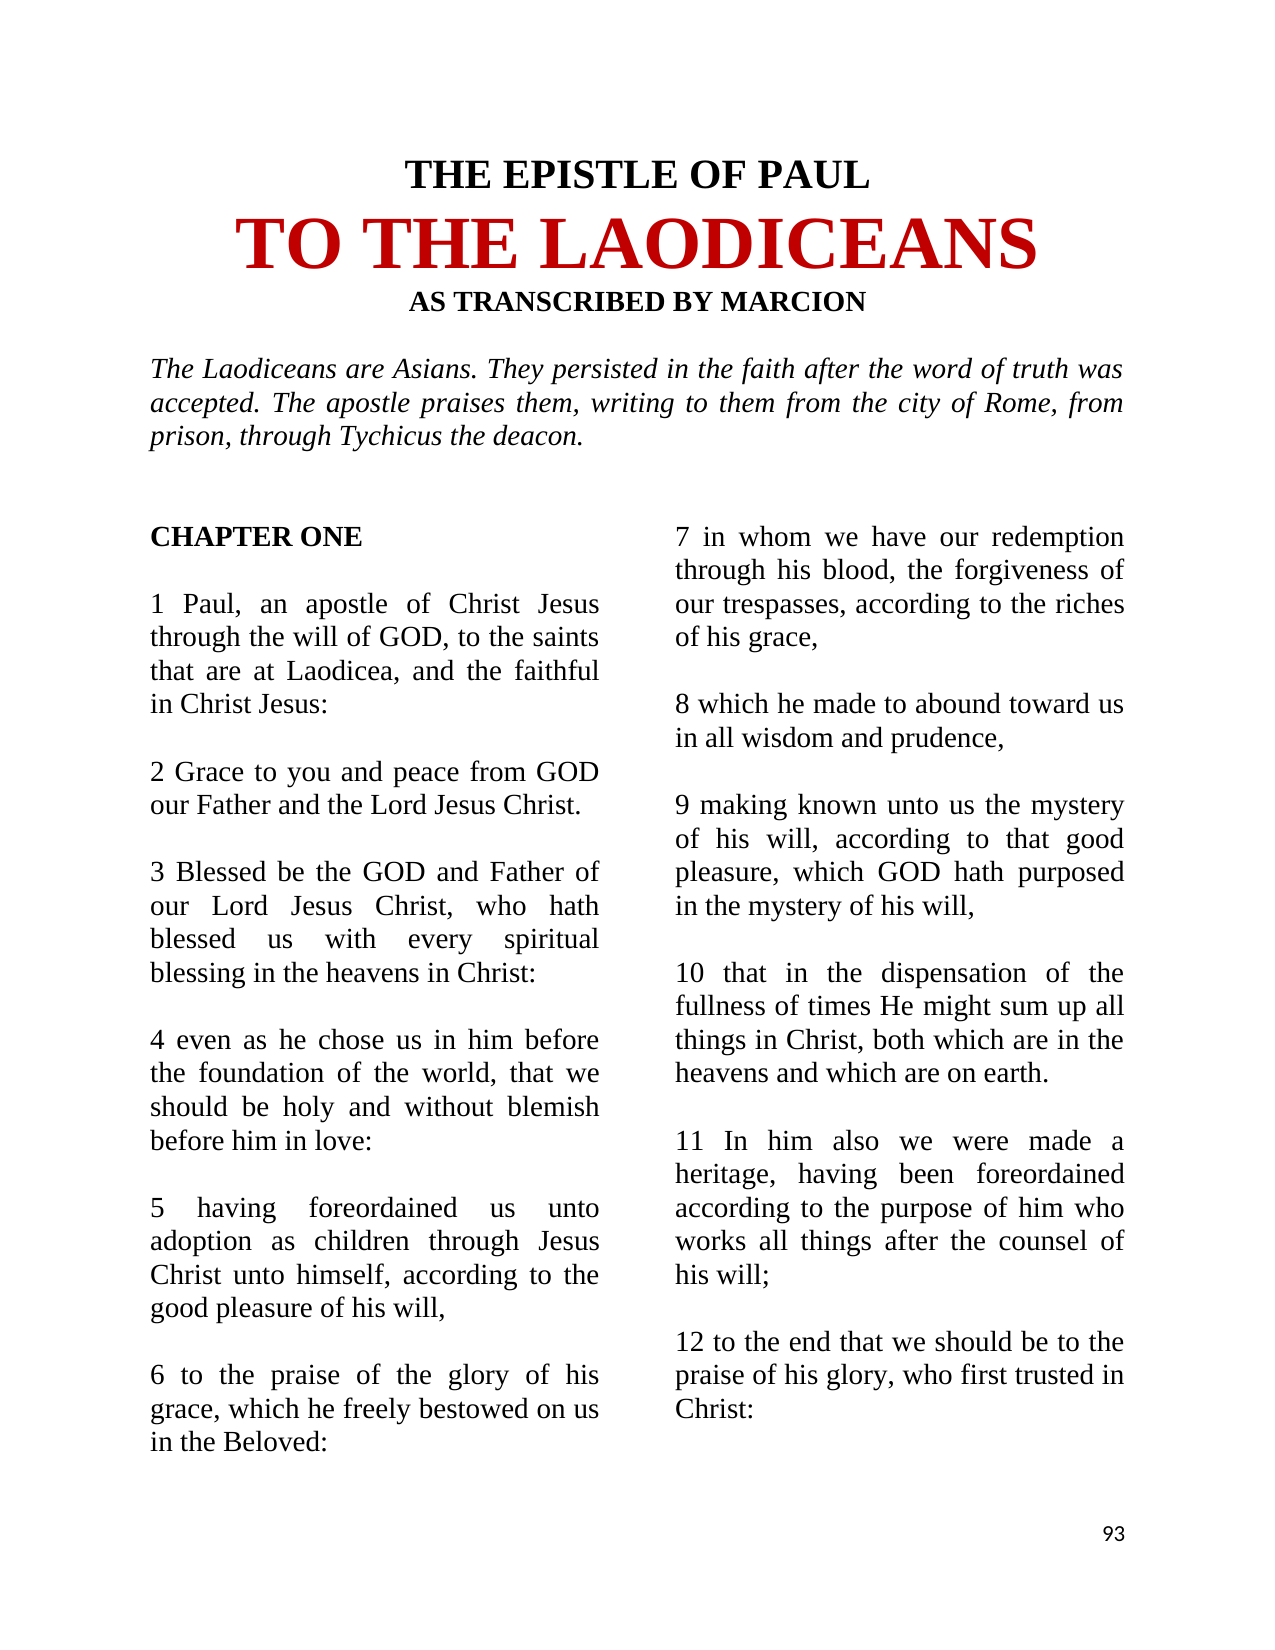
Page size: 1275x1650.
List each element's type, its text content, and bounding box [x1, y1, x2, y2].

text 11 In him also we were made a heritage, having been foreordained according to the purpose of him who works all things after the counsel of his will; [675, 1123, 1125, 1290]
text THE EPISTLE OF PAUL [150, 150, 1125, 198]
text 6 to the praise of the glory of his grace, which he freely bestowed on us in the Beloved: [150, 1357, 600, 1458]
text 5 having foreordained us unto adoption as children through Jesus Christ unto himself, according to the good pleasure of his will, [150, 1190, 600, 1324]
text TO THE LAODICEANS [150, 198, 1125, 284]
text 2 Grace to you and peace from GOD our Father and the Lord Jesus Christ. [150, 754, 600, 821]
text 10 that in the dispensation of the fullness of times He might sum up all things in Christ, both which are in the heavens and which are on earth. [675, 955, 1125, 1089]
text 4 even as he chose us in him before the foundation of the world, that we should be holy and without blemish before him in love: [150, 1022, 600, 1156]
text 7 in whom we have our redemption through his blood, the forgiveness of our trespasses, according to the riches of his grace, [675, 519, 1125, 653]
text 12 to the end that we should be to the praise of his glory, who first trusted in Christ: [675, 1324, 1125, 1424]
text The Laodiceans are Asians. They persisted in the faith after the word of truth was accepted. The apostle praises them, writing to them from the city of Rome, from prison, through Tychicus the deacon. [150, 351, 1125, 452]
text 1 Paul, an apostle of Christ Jesus through the will of GOD, to the saints that are at Laodicea, and the faithful in Christ Jesus: [150, 586, 600, 720]
text 9 making known unto us the mystery of his will, according to that good pleasure, which GOD hath purposed in the mystery of his will, [675, 787, 1125, 921]
text CHAPTER ONE [150, 519, 600, 552]
text AS TRANSCRIBED BY MARCION [150, 284, 1125, 318]
text 8 which he made to abound toward us in all wisdom and prudence, [675, 687, 1125, 754]
text 3 Blessed be the GOD and Father of our Lord Jesus Christ, who hath blessed us with every spiritual blessing in the heavens in Christ: [150, 854, 600, 988]
